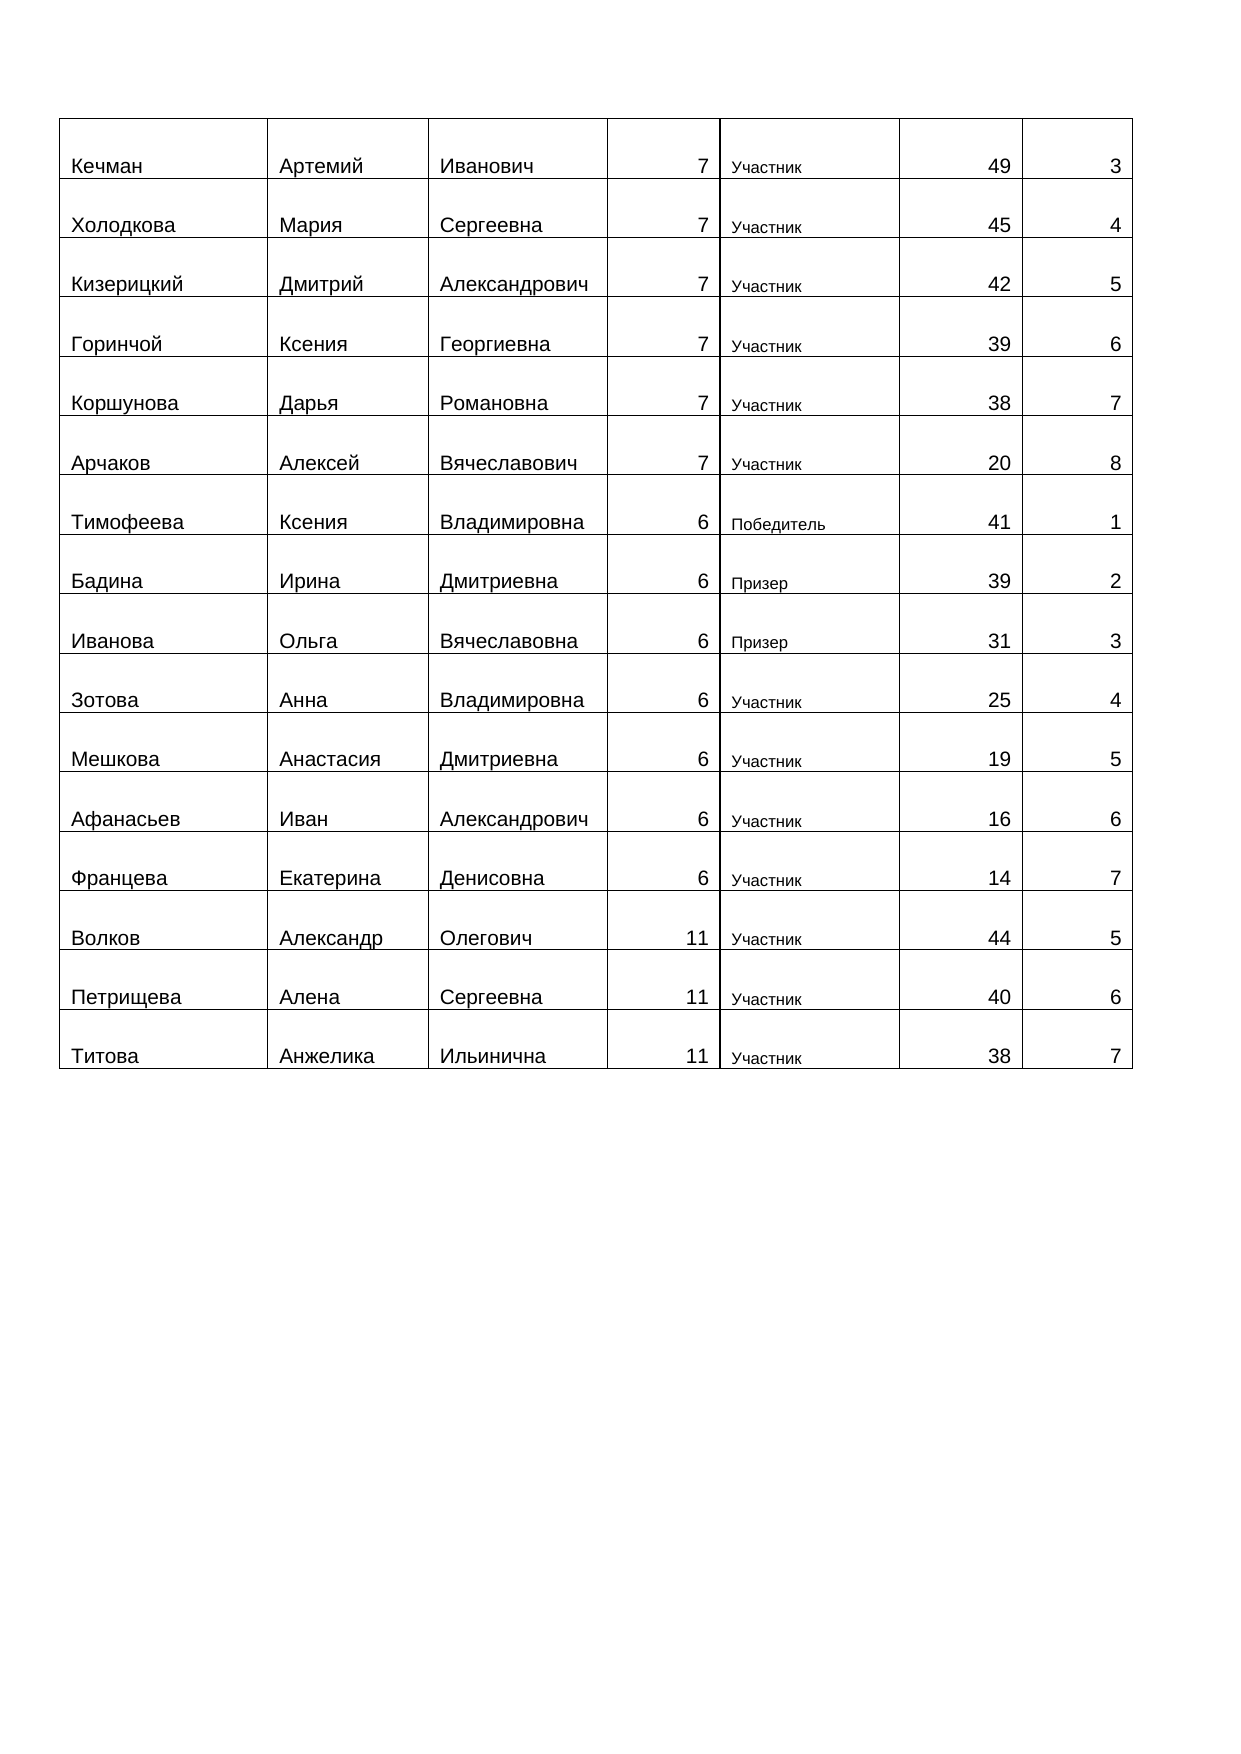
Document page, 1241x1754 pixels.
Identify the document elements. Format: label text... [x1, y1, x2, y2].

table_cell 11 [608, 891, 719, 949]
table_cell 7 [608, 179, 719, 237]
table_cell Александр [268, 891, 428, 949]
table_cell 7 [608, 119, 719, 177]
table_cell 38 [900, 357, 1022, 415]
table_cell 45 [900, 179, 1022, 237]
table_cell 5 [1023, 238, 1132, 296]
table_cell Кизерицкий [60, 238, 267, 296]
table_cell Олегович [429, 891, 607, 949]
table_cell Участник [721, 832, 899, 890]
table_cell Ксения [268, 297, 428, 356]
table_cell Вячеславович [429, 416, 607, 474]
table_cell 6 [608, 535, 719, 593]
table_cell Алена [268, 950, 428, 1009]
table_cell 6 [608, 594, 719, 652]
table_cell 7 [1023, 832, 1132, 890]
table_cell 6 [1023, 950, 1132, 1009]
table_cell Участник [721, 297, 899, 356]
table_cell Иванова [60, 594, 267, 652]
table_cell Денисовна [429, 832, 607, 890]
table_cell 3 [1023, 119, 1132, 177]
table_cell Анастасия [268, 713, 428, 771]
table_cell Дмитрий [268, 238, 428, 296]
table_cell 11 [608, 950, 719, 1009]
table_cell Ольга [268, 594, 428, 652]
table_cell Участник [721, 772, 899, 831]
table_cell 5 [1023, 713, 1132, 771]
table_cell Зотова [60, 654, 267, 712]
table_cell Мария [268, 179, 428, 237]
table_cell 38 [900, 1010, 1022, 1068]
table_cell 6 [608, 772, 719, 831]
table_cell Ксения [268, 475, 428, 534]
table_cell Ильинична [429, 1010, 607, 1068]
table_cell Горинчой [60, 297, 267, 356]
table_cell 39 [900, 297, 1022, 356]
table_cell 5 [1023, 891, 1132, 949]
table_cell 4 [1023, 179, 1132, 237]
table_cell Дмитриевна [429, 535, 607, 593]
table_cell Алексей [268, 416, 428, 474]
table_cell 3 [1023, 594, 1132, 652]
table_cell Призер [721, 594, 899, 652]
table_cell 11 [608, 1010, 719, 1068]
table_cell 7 [608, 297, 719, 356]
table_cell Александрович [429, 772, 607, 831]
table_cell 6 [1023, 297, 1132, 356]
table_cell Мешкова [60, 713, 267, 771]
table_cell 39 [900, 535, 1022, 593]
table_cell 42 [900, 238, 1022, 296]
table_cell Владимировна [429, 475, 607, 534]
table_cell 14 [900, 832, 1022, 890]
table_cell 7 [608, 357, 719, 415]
table_cell 40 [900, 950, 1022, 1009]
table_cell 16 [900, 772, 1022, 831]
table_cell Вячеславовна [429, 594, 607, 652]
table_cell 7 [608, 238, 719, 296]
table_cell 7 [1023, 357, 1132, 415]
table_cell 6 [608, 832, 719, 890]
table_cell Сергеевна [429, 179, 607, 237]
table_cell Призер [721, 535, 899, 593]
table_cell Анжелика [268, 1010, 428, 1068]
table_cell Участник [721, 416, 899, 474]
table_cell Анна [268, 654, 428, 712]
table_cell 31 [900, 594, 1022, 652]
table_cell 6 [1023, 772, 1132, 831]
table_cell Холодкова [60, 179, 267, 237]
table_cell Ирина [268, 535, 428, 593]
table_cell 41 [900, 475, 1022, 534]
table_cell 20 [900, 416, 1022, 474]
table_cell 7 [1023, 1010, 1132, 1068]
table_cell 4 [1023, 654, 1132, 712]
table_cell 6 [608, 475, 719, 534]
table_cell Участник [721, 238, 899, 296]
table_cell Участник [721, 1010, 899, 1068]
table_cell 44 [900, 891, 1022, 949]
table_cell Участник [721, 891, 899, 949]
table_cell Францева [60, 832, 267, 890]
table_cell Дарья [268, 357, 428, 415]
table_cell Участник [721, 950, 899, 1009]
table_cell Коршунова [60, 357, 267, 415]
table_cell Иван [268, 772, 428, 831]
table_cell Петрищева [60, 950, 267, 1009]
table_cell Романовна [429, 357, 607, 415]
table_cell 6 [608, 654, 719, 712]
table_cell Титова [60, 1010, 267, 1068]
table_cell Афанасьев [60, 772, 267, 831]
table_cell Иванович [429, 119, 607, 177]
table_cell Сергеевна [429, 950, 607, 1009]
table_cell Волков [60, 891, 267, 949]
table_cell 2 [1023, 535, 1132, 593]
table_cell Артемий [268, 119, 428, 177]
table_cell 8 [1023, 416, 1132, 474]
table_cell 19 [900, 713, 1022, 771]
table_cell Бадина [60, 535, 267, 593]
table_cell Участник [721, 357, 899, 415]
table_cell Арчаков [60, 416, 267, 474]
table_cell 6 [608, 713, 719, 771]
table_cell Участник [721, 713, 899, 771]
table_cell 25 [900, 654, 1022, 712]
table_cell 49 [900, 119, 1022, 177]
table_cell 7 [608, 416, 719, 474]
table_cell Участник [721, 654, 899, 712]
table_cell Участник [721, 179, 899, 237]
table_cell Участник [721, 119, 899, 177]
table_cell 1 [1023, 475, 1132, 534]
table_cell Екатерина [268, 832, 428, 890]
table_cell Георгиевна [429, 297, 607, 356]
table_cell Владимировна [429, 654, 607, 712]
table_cell Александрович [429, 238, 607, 296]
table_cell Дмитриевна [429, 713, 607, 771]
table_cell Кечман [60, 119, 267, 177]
table_cell Победитель [721, 475, 899, 534]
table_cell Тимофеева [60, 475, 267, 534]
